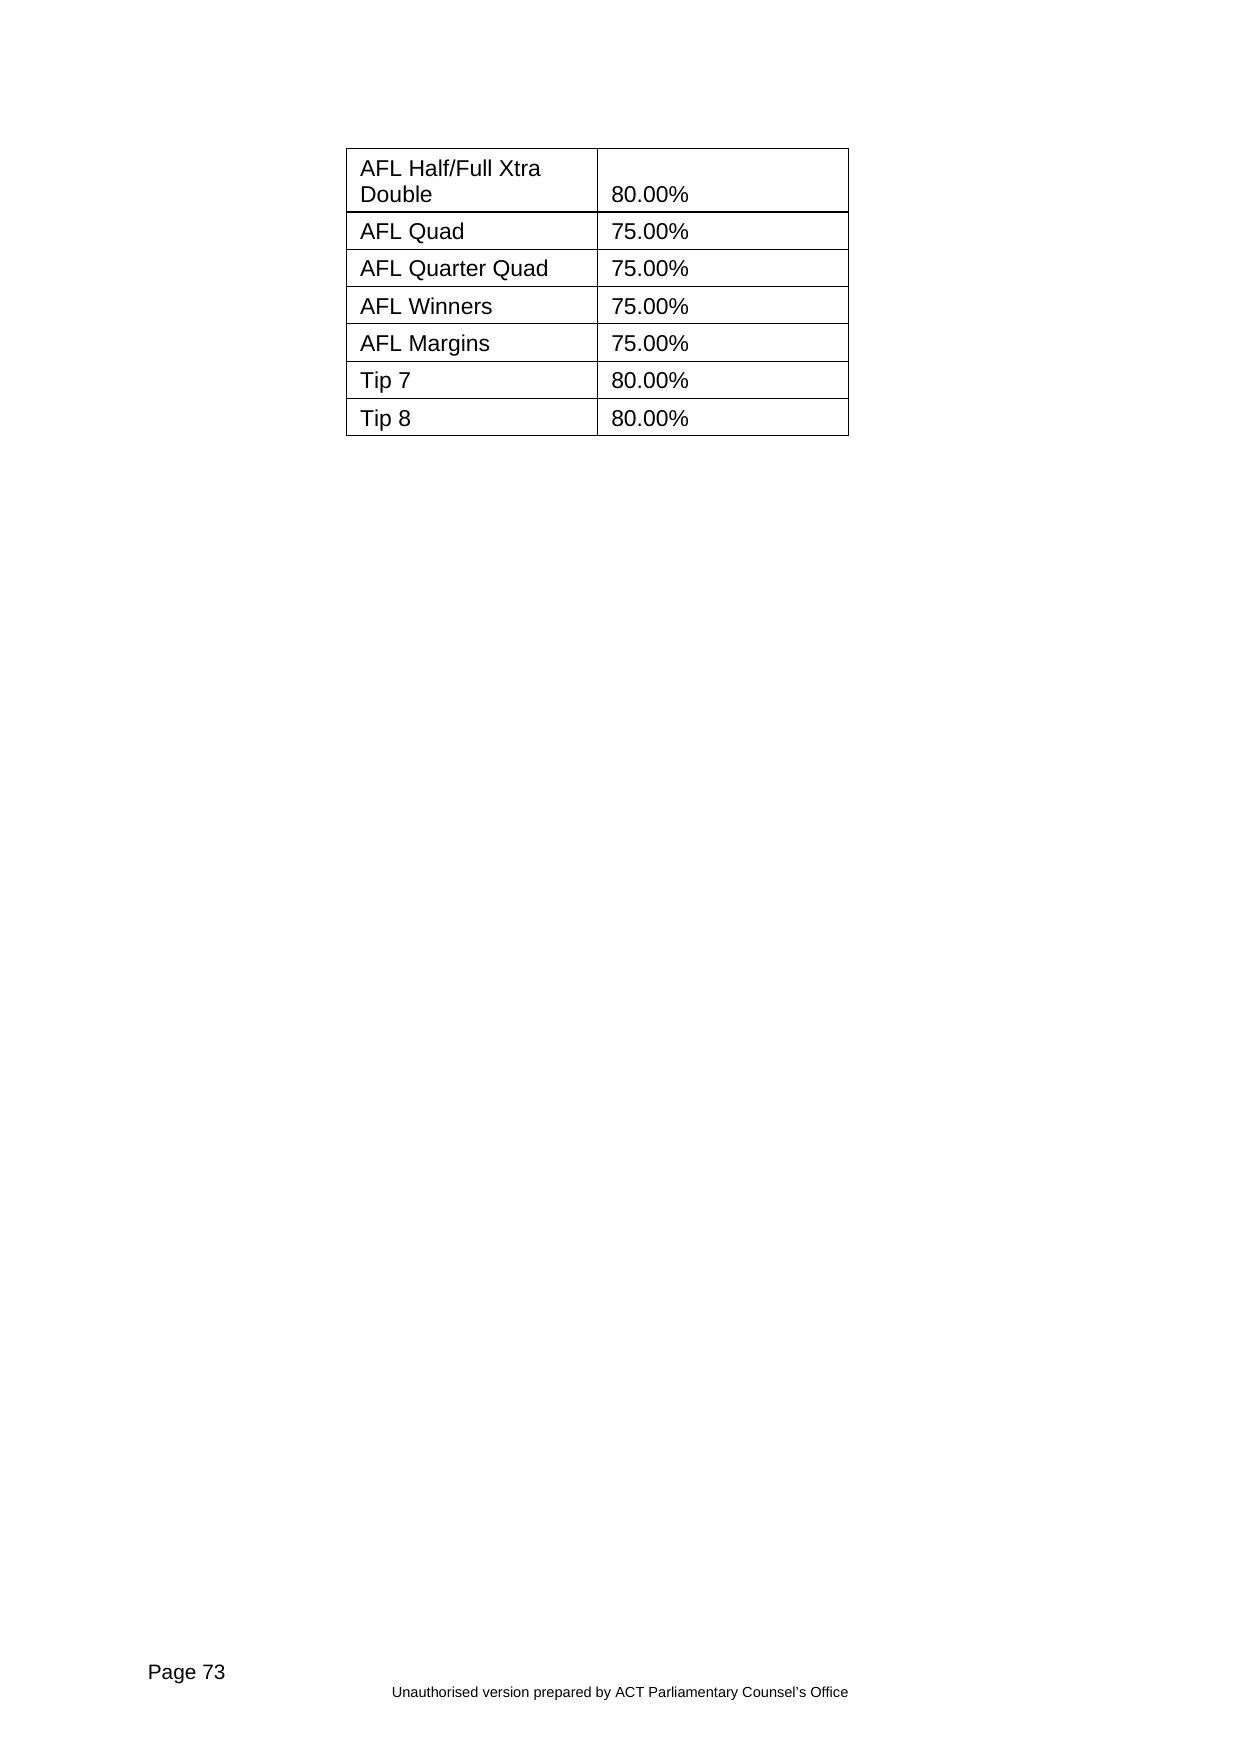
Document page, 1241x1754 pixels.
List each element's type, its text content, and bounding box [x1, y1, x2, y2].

table_cell 80.00% [598, 149, 848, 211]
table_cell AFL Quarter Quad [347, 250, 597, 286]
table_cell AFL Winners [347, 287, 597, 323]
table_cell Tip 7 [347, 362, 597, 398]
table_cell Tip 8 [347, 399, 597, 435]
table_cell 80.00% [598, 399, 848, 435]
table_cell AFL Margins [347, 324, 597, 361]
table_cell AFL Half/Full Xtra Double [347, 149, 597, 211]
table_cell AFL Quad [347, 213, 597, 249]
table_cell 75.00% [598, 324, 848, 361]
table_cell 75.00% [598, 213, 848, 249]
table_cell 75.00% [598, 287, 848, 323]
table_cell 75.00% [598, 250, 848, 286]
table_cell 80.00% [598, 362, 848, 398]
